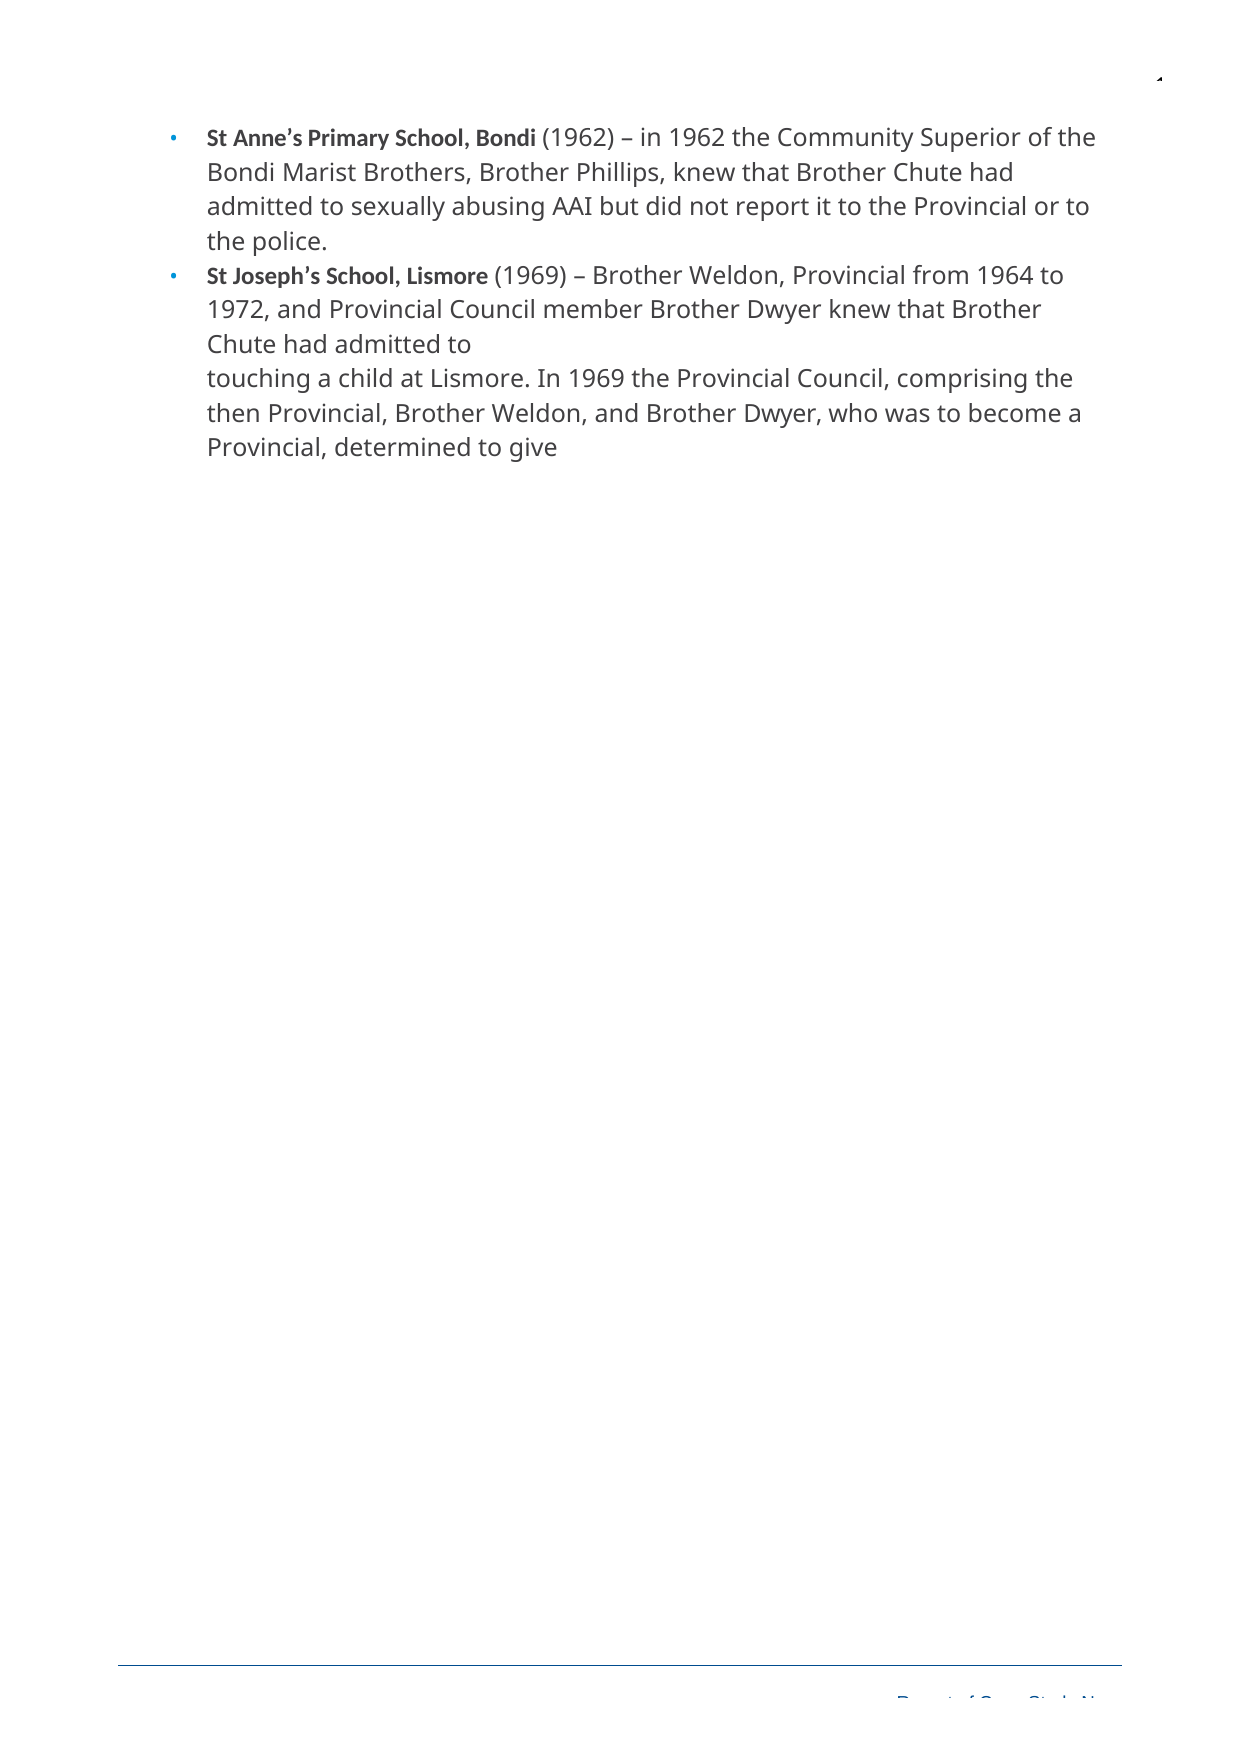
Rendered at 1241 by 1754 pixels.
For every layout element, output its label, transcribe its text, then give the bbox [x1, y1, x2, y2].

list St Anne’s Primary School, Bondi (1962) – in 1962 the Community Superior of the Bondi Marist Brothers, Brother Phillips, knew that Brother Chute had admitted to sexually abusing AAI but did not report it to the Provincial or to the police. [169, 120, 1122, 257]
list St Joseph’s School, Lismore (1969) – Brother Weldon, Provincial from 1964 to 1972, and Provincial Council member Brother Dwyer knew that Brother Chute had admitted to [169, 258, 1091, 361]
text touching a child at Lismore. In 1969 the Provincial Council, comprising the then Provincial, Brother Weldon, and Brother Dwyer, who was to become a Provincial, determined to give [207, 361, 1107, 464]
